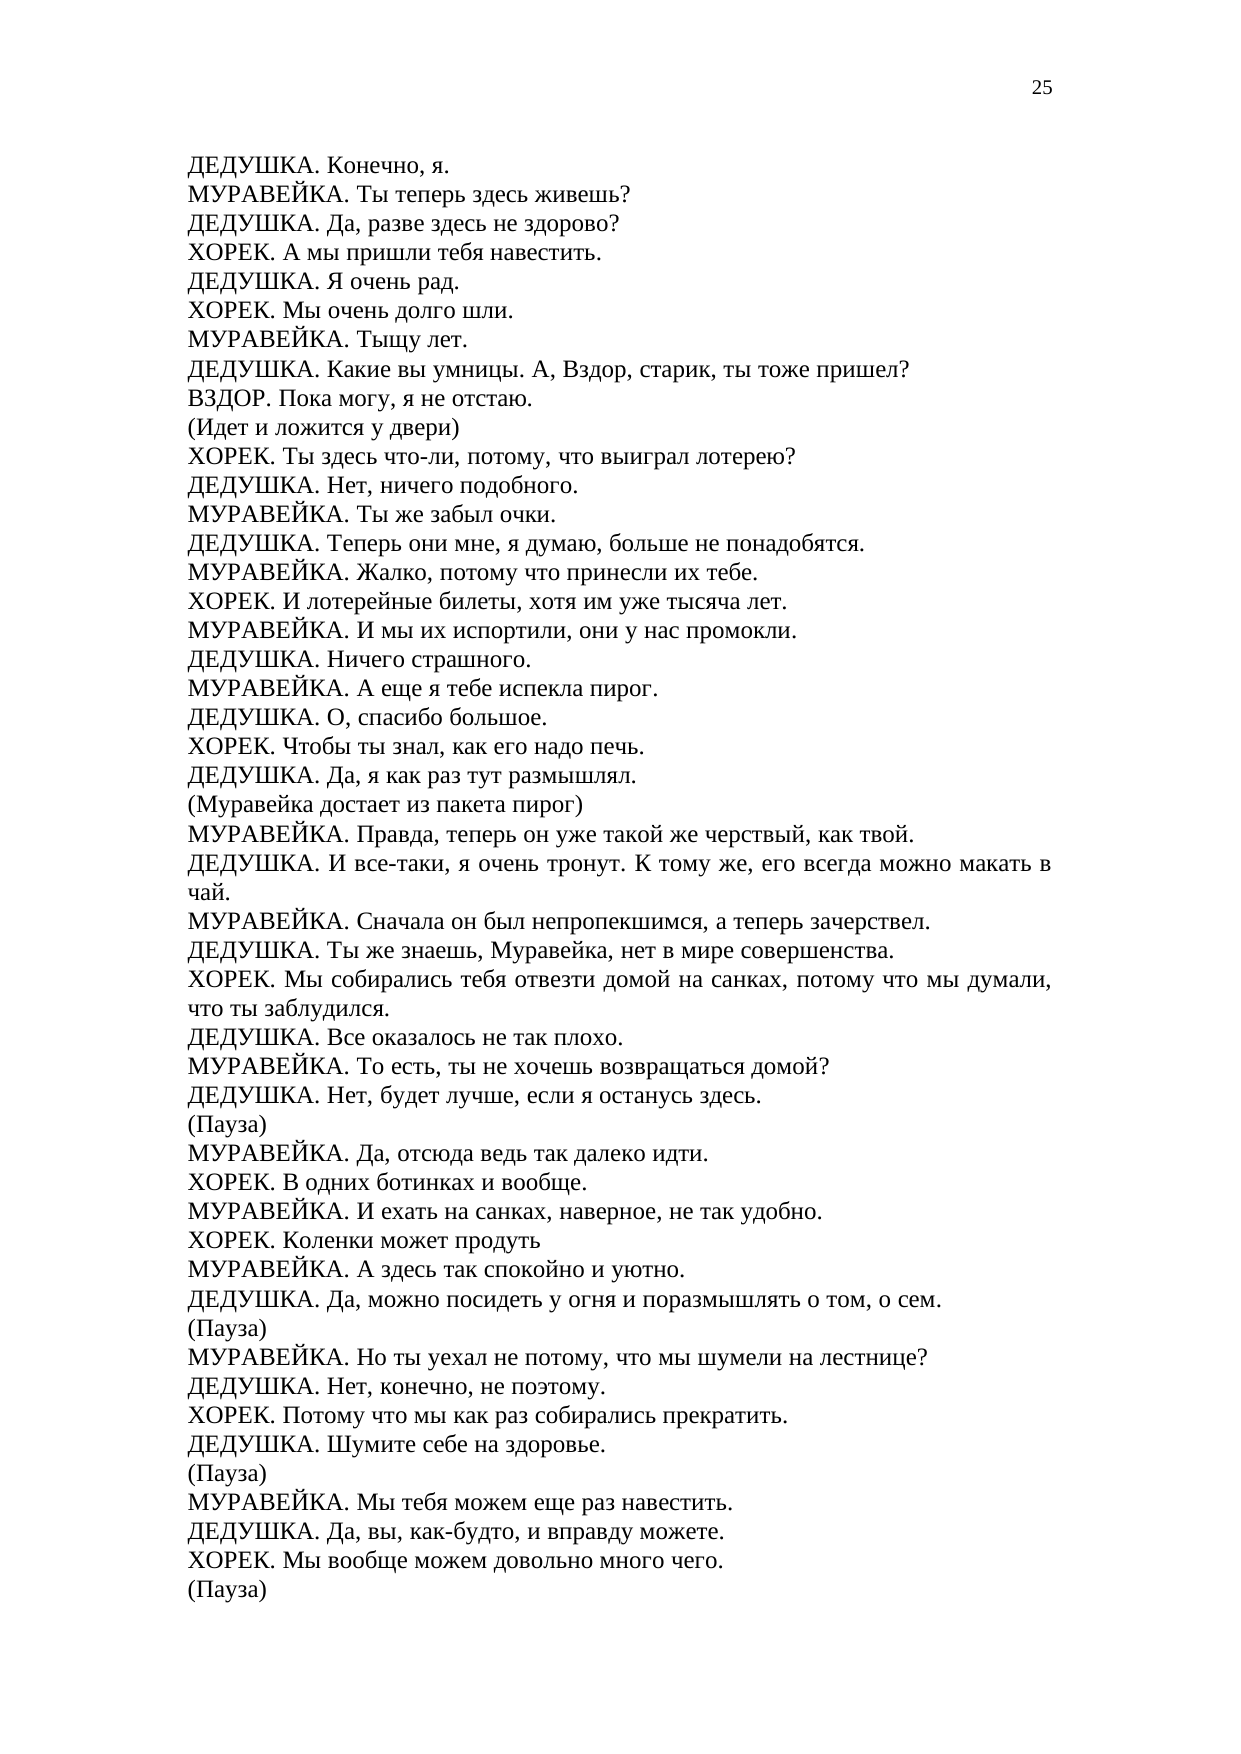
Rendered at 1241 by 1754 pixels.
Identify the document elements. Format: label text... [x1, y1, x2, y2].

text МУРАВЕЙКА. Жалко, потому что принесли их тебе. [187, 557, 1053, 586]
text МУРАВЕЙКА. Сначала он был непропекшимся, а теперь зачерствел. [187, 906, 1053, 935]
text МУРАВЕЙКА. А здесь так спокойно и уютно. [187, 1254, 1053, 1283]
text (Муравейка достает из пакета пирог) [187, 789, 1053, 818]
text (Пауза) [187, 1574, 1053, 1603]
text МУРАВЕЙКА. Правда, теперь он уже такой же черствый, как твой. [187, 818, 1053, 847]
text (Пауза) [187, 1458, 1053, 1487]
text МУРАВЕЙКА. А еще я тебе испекла пирог. [187, 673, 1053, 702]
text ХОРЕК. Коленки может продуть [187, 1225, 1053, 1254]
text МУРАВЕЙКА. И мы их испортили, они у нас промокли. [187, 615, 1053, 644]
text ХОРЕК. Мы очень долго шли. [187, 295, 1053, 324]
text МУРАВЕЙКА. То есть, ты не хочешь возвращаться домой? [187, 1051, 1053, 1080]
text ДЕДУШКА. Шумите себе на здоровье. [187, 1429, 1053, 1458]
text ДЕДУШКА. Да, разве здесь не здорово? [187, 208, 1053, 237]
text ХОРЕК. Чтобы ты знал, как его надо печь. [187, 731, 1053, 760]
text МУРАВЕЙКА. Но ты уехал не потому, что мы шумели на лестнице? [187, 1342, 1053, 1371]
text ДЕДУШКА. Теперь они мне, я думаю, больше не понадобятся. [187, 528, 1053, 557]
text ДЕДУШКА. Конечно, я. [187, 150, 1053, 179]
text (Идет и ложится у двери) [187, 412, 1053, 441]
text ДЕДУШКА. Нет, ничего подобного. [187, 470, 1053, 499]
text МУРАВЕЙКА. Да, отсюда ведь так далеко идти. [187, 1138, 1053, 1167]
text ДЕДУШКА. Все оказалось не так плохо. [187, 1022, 1053, 1051]
text ХОРЕК. Ты здесь что-ли, потому, что выиграл лотерею? [187, 441, 1053, 470]
text ДЕДУШКА. О, спасибо большое. [187, 702, 1053, 731]
text ДЕДУШКА. И все-таки, я очень тронут. К тому же, его всегда можно макать в чай. [187, 847, 1053, 906]
text ДЕДУШКА. Нет, конечно, не поэтому. [187, 1371, 1053, 1400]
text ХОРЕК. А мы пришли тебя навестить. [187, 237, 1053, 266]
text ХОРЕК. В одних ботинках и вообще. [187, 1167, 1053, 1196]
text ДЕДУШКА. Какие вы умницы. А, Вздор, старик, ты тоже пришел? [187, 353, 1053, 382]
text МУРАВЕЙКА. Ты же забыл очки. [187, 499, 1053, 528]
text ДЕДУШКА. Я очень рад. [187, 266, 1053, 295]
text ХОРЕК. И лотерейные билеты, хотя им уже тысяча лет. [187, 586, 1053, 615]
text ВЗДОР. Пока могу, я не отстаю. [187, 382, 1053, 412]
text ХОРЕК. Мы вообще можем довольно много чего. [187, 1545, 1053, 1574]
text ДЕДУШКА. Нет, будет лучше, если я останусь здесь. [187, 1080, 1053, 1109]
text ДЕДУШКА. Да, можно посидеть у огня и поразмышлять о том, о сем. [187, 1283, 1053, 1312]
text ДЕДУШКА. Да, вы, как-будто, и вправду можете. [187, 1516, 1053, 1545]
text ДЕДУШКА. Ничего страшного. [187, 644, 1053, 673]
text ДЕДУШКА. Ты же знаешь, Муравейка, нет в мире совершенства. [187, 935, 1053, 964]
text ХОРЕК. Мы собирались тебя отвезти домой на санках, потому что мы думали, что ты заблудился. [187, 964, 1053, 1022]
text ДЕДУШКА. Да, я как раз тут размышлял. [187, 760, 1053, 789]
text МУРАВЕЙКА. И ехать на санках, наверное, не так удобно. [187, 1196, 1053, 1225]
text МУРАВЕЙКА. Ты теперь здесь живешь? [187, 179, 1053, 208]
text МУРАВЕЙКА. Мы тебя можем еще раз навестить. [187, 1487, 1053, 1516]
text (Пауза) [187, 1312, 1053, 1342]
text МУРАВЕЙКА. Тыщу лет. [187, 324, 1053, 353]
text (Пауза) [187, 1109, 1053, 1138]
text ХОРЕК. Потому что мы как раз собирались прекратить. [187, 1400, 1053, 1429]
